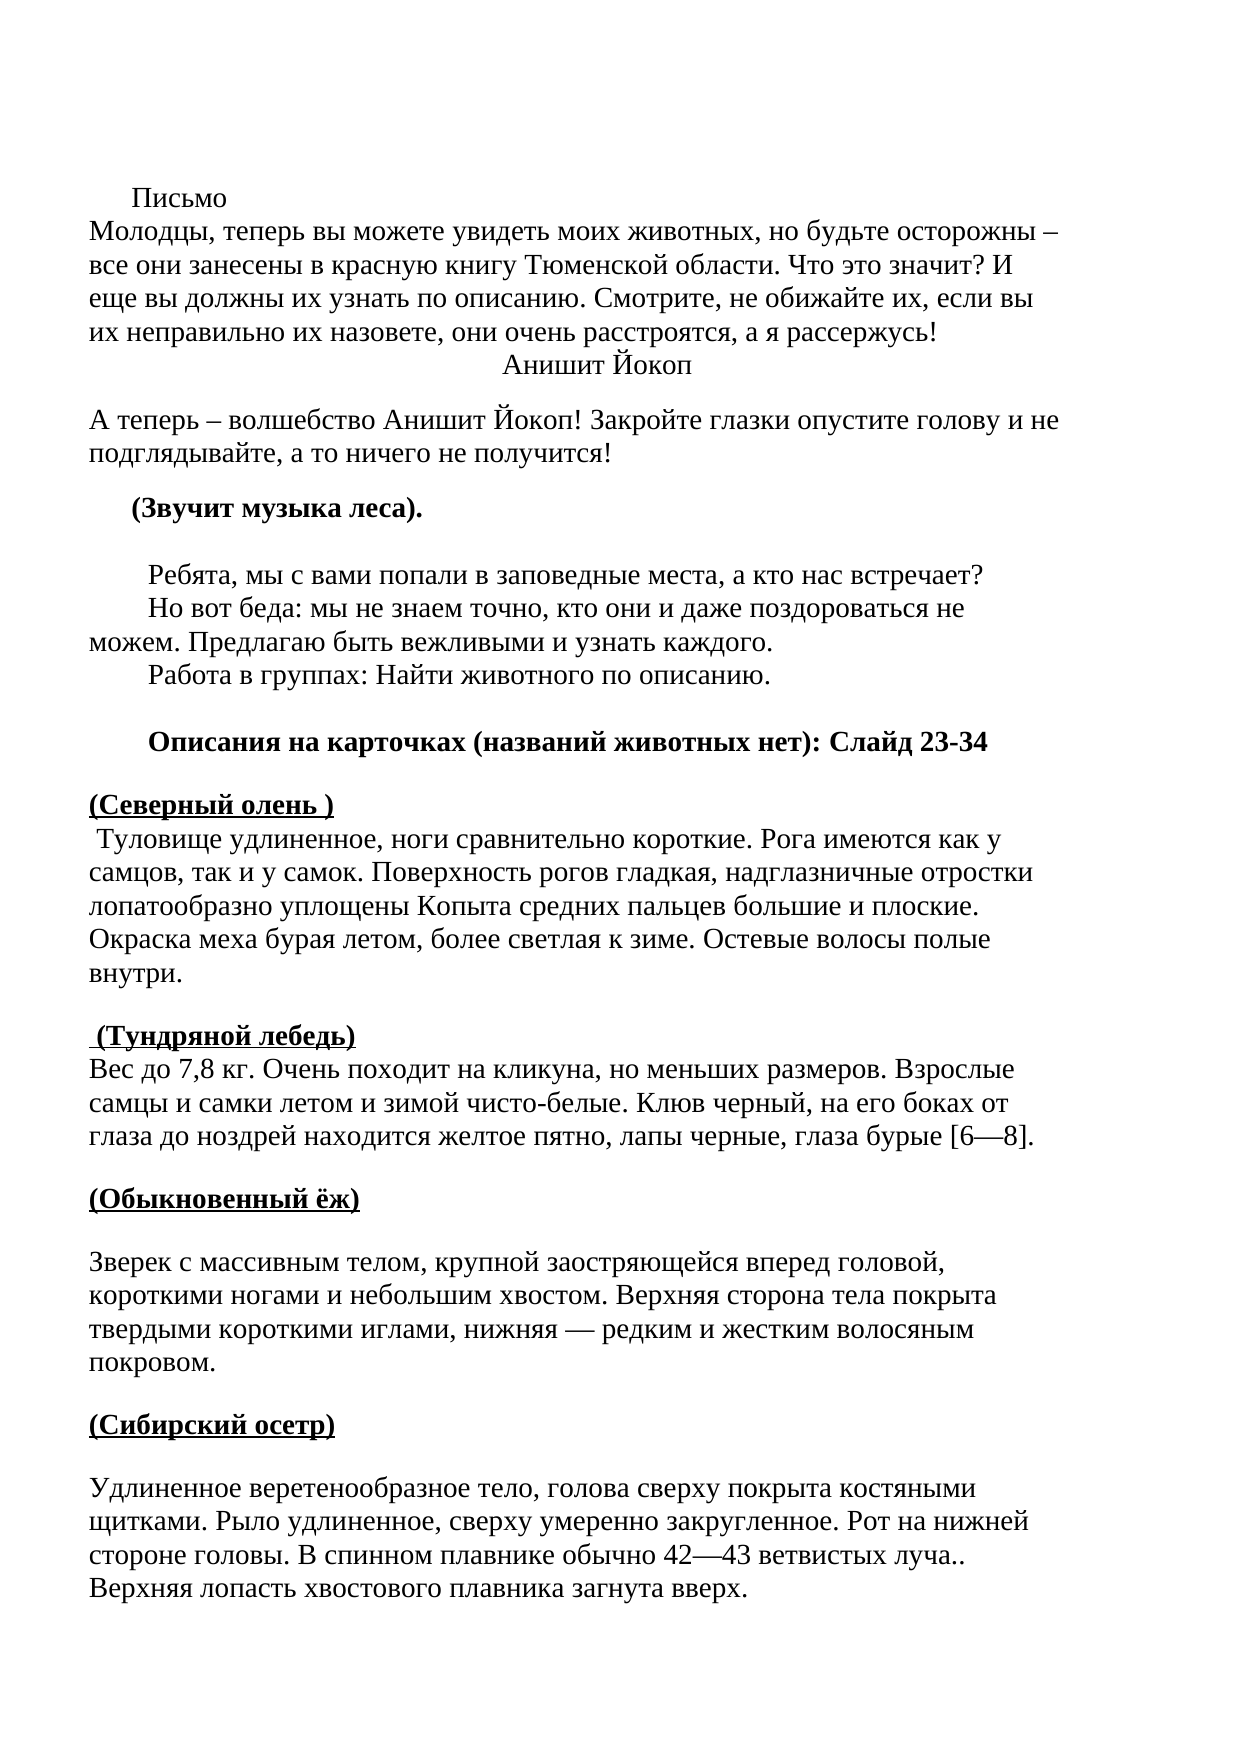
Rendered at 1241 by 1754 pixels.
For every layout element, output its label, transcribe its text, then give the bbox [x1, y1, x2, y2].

list Ребята, мы с вами попали в заповедные места, а кто нас встречает? [89, 557, 1063, 590]
list Письмо [89, 180, 1063, 213]
text (Сибирский осетр) [89, 1407, 1063, 1441]
text (Северный олень ) Туловище удлиненное, ноги сравнительно короткие. Рога имеются как у самцов, так и у самок. Поверхность рогов гладкая, надглазничные отростки лопатообразно уплощены Копыта средних пальцев большие и плоские. Окраска меха бурая летом, более светлая к зиме. Остевые волосы полые внутри. [89, 787, 1063, 988]
text Удлиненное веретенообразное тело, голова сверху покрыта костяными щитками. Рыло удлиненное, сверху умеренно закругленное. Рот на нижней стороне головы. В спинном плавнике обычно 42—43 ветвистых луча.. Верхняя лопасть хвостового плавника загнута вверх. [89, 1470, 1063, 1604]
list Молодцы, теперь вы можете увидеть моих животных, но будьте осторожны – все они занесены в красную книгу Тюменской области. Что это значит? И еще вы должны их узнать по описанию. Смотрите, не обижайте их, если вы их неправильно их назовете, они очень расстроятся, а я рассержусь! [89, 213, 1063, 347]
list Анишит Йокоп [131, 347, 1063, 381]
text (Тундряной лебедь) Вес до 7,8 кг. Очень походит на кликуна, но меньших размеров. Взрослые самцы и самки летом и зимой чисто-белые. Клюв черный, на его боках от глаза до ноздрей находится желтое пятно, лапы черные, глаза бурые [6—8]. [89, 1018, 1063, 1152]
text А теперь – волшебство Анишит Йокоп! Закройте глазки опустите голову и не подглядывайте, а то ничего не получится! [89, 402, 1063, 469]
text (Обыкновенный ёж) [89, 1181, 1063, 1214]
list Описания на карточках (названий животных нет): Слайд 23-34 [89, 724, 1063, 758]
list Работа в группах: Найти животного по описанию. [89, 657, 1063, 691]
text Зверек с массивным телом, крупной заостряющейся вперед головой, короткими ногами и небольшим хвостом. Верхняя сторона тела покрыта твердыми короткими иглами, нижняя — редким и жестким волосяным покровом. [89, 1244, 1063, 1378]
list (Звучит музыка леса). [131, 490, 1063, 523]
list Но вот беда: мы не знаем точно, кто они и даже поздороваться не можем. Предлагаю быть вежливыми и узнать каждого. [89, 590, 1063, 657]
